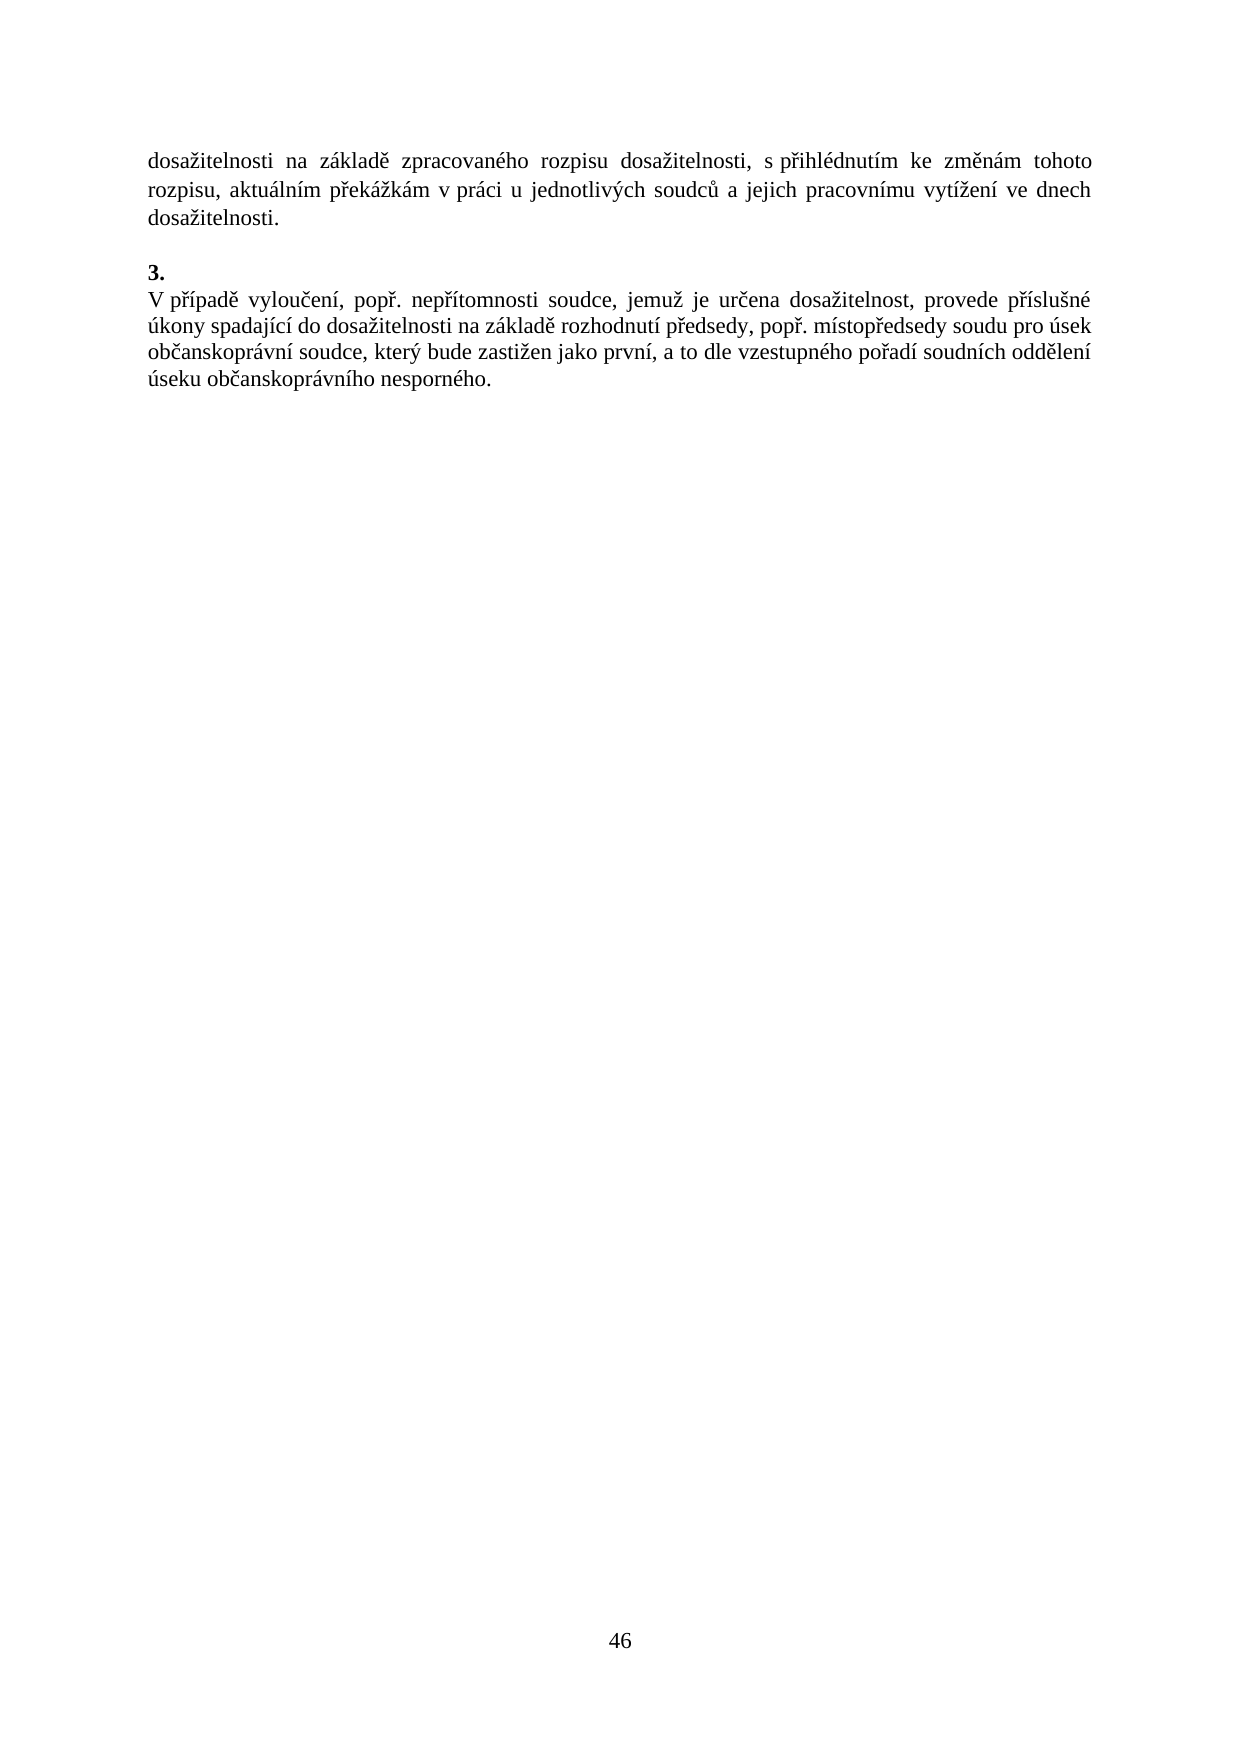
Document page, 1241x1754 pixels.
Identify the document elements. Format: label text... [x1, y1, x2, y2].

text V případě vyloučení, popř. nepřítomnosti soudce, jemuž je určena dosažitelnost, provede příslušné úkony spadající do dosažitelnosti na základě rozhodnutí předsedy, popř. místopředsedy soudu pro úsek občanskoprávní soudce, který bude zastižen jako první, a to dle vzestupného pořadí soudních oddělení úseku občanskoprávního nesporného. [148, 286, 1093, 391]
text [148, 148, 1093, 231]
text 3. [148, 259, 1093, 286]
